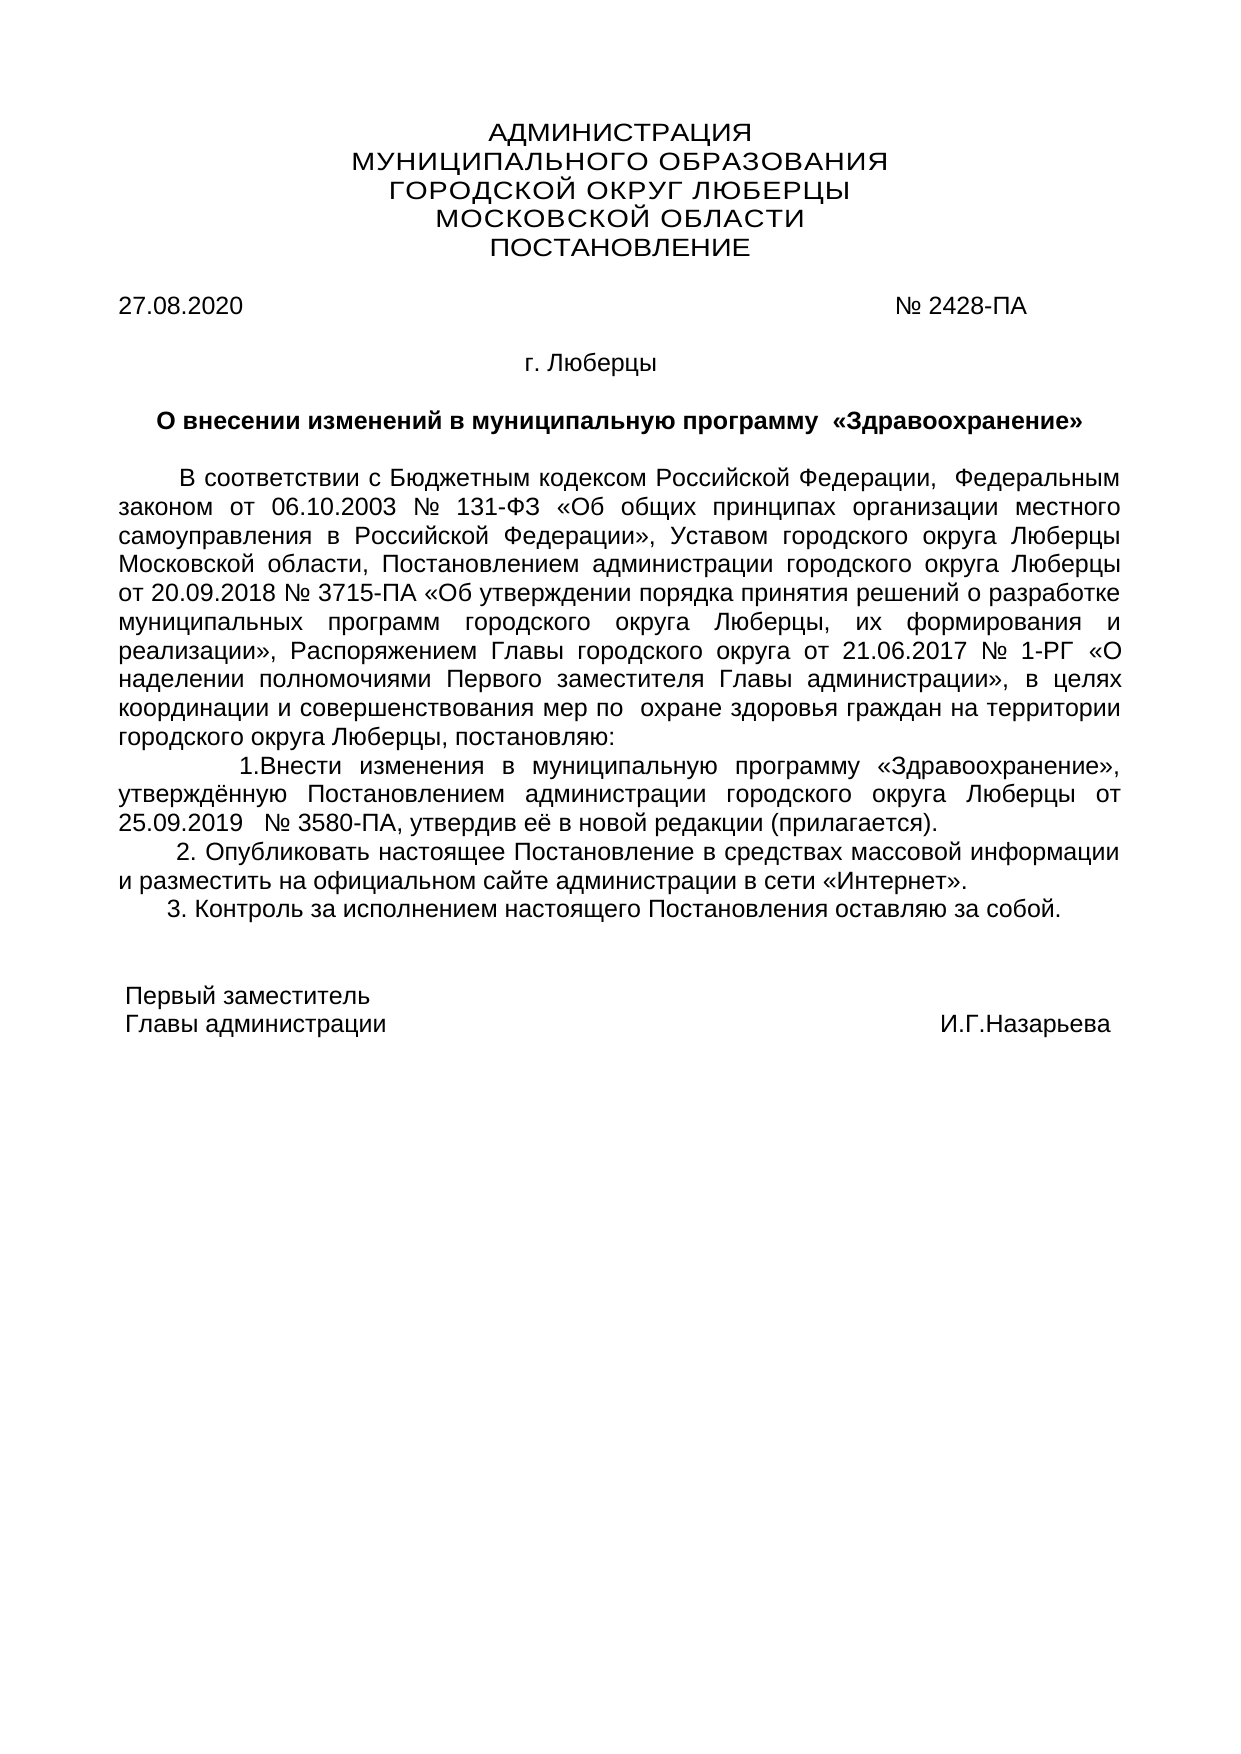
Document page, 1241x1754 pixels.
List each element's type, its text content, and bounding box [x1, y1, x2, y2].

text ГОРОДСКОЙ ОКРУГ ЛЮБЕРЦЫ МОСКОВСКОЙ ОБЛАСТИ [118, 176, 1122, 233]
text МУНИЦИПАЛЬНОГО ОБРАЗОВАНИЯ [118, 147, 1122, 176]
text ПОСТАНОВЛЕНИЕ [118, 233, 1122, 262]
text 2. Опубликовать настоящее Постановление в средствах массовой информации и разместить на официальном сайте администрации в сети «Интернет». [118, 837, 1122, 894]
text 3. Контроль за исполнением настоящего Постановления оставляю за собой. [118, 894, 1122, 923]
text Главы администрации И.Г.Назарьева [118, 1009, 1122, 1038]
text 27.08.2020 № 2428-ПА [118, 291, 1122, 319]
text О внесении изменений в муниципальную программу «Здравоохранение» [118, 406, 1122, 434]
text В соответствии с Бюджетным кодексом Российской Федерации, Федеральным законом от 06.10.2003 № 131-ФЗ «Об общих принципах организации местного самоуправления в Российской Федерации», Уставом городского округа Люберцы Московской области, Постановлением администрации городского округа Люберцы от 20.09.2018 № 3715-ПА «Об утверждении порядка принятия решений о разработке муниципальных программ городского округа Люберцы, их формирования и реализации», Распоряжением Главы городского округа от 21.06.2017 № 1-РГ «О наделении полномочиями Первого заместителя Главы администрации», в целях координации и совершенствования мер по охране здоровья граждан на территории городского округа Люберцы, постановляю: [118, 463, 1122, 751]
text АДМИНИСТРАЦИЯ [118, 118, 1122, 147]
text 1.Внести изменения в муниципальную программу «Здравоохранение», утверждённую Постановлением администрации городского округа Люберцы от 25.09.2019 № 3580-ПА, утвердив её в новой редакции (прилагается). [118, 751, 1122, 837]
text г. Люберцы [59, 348, 1122, 377]
text Первый заместитель [118, 981, 1122, 1009]
